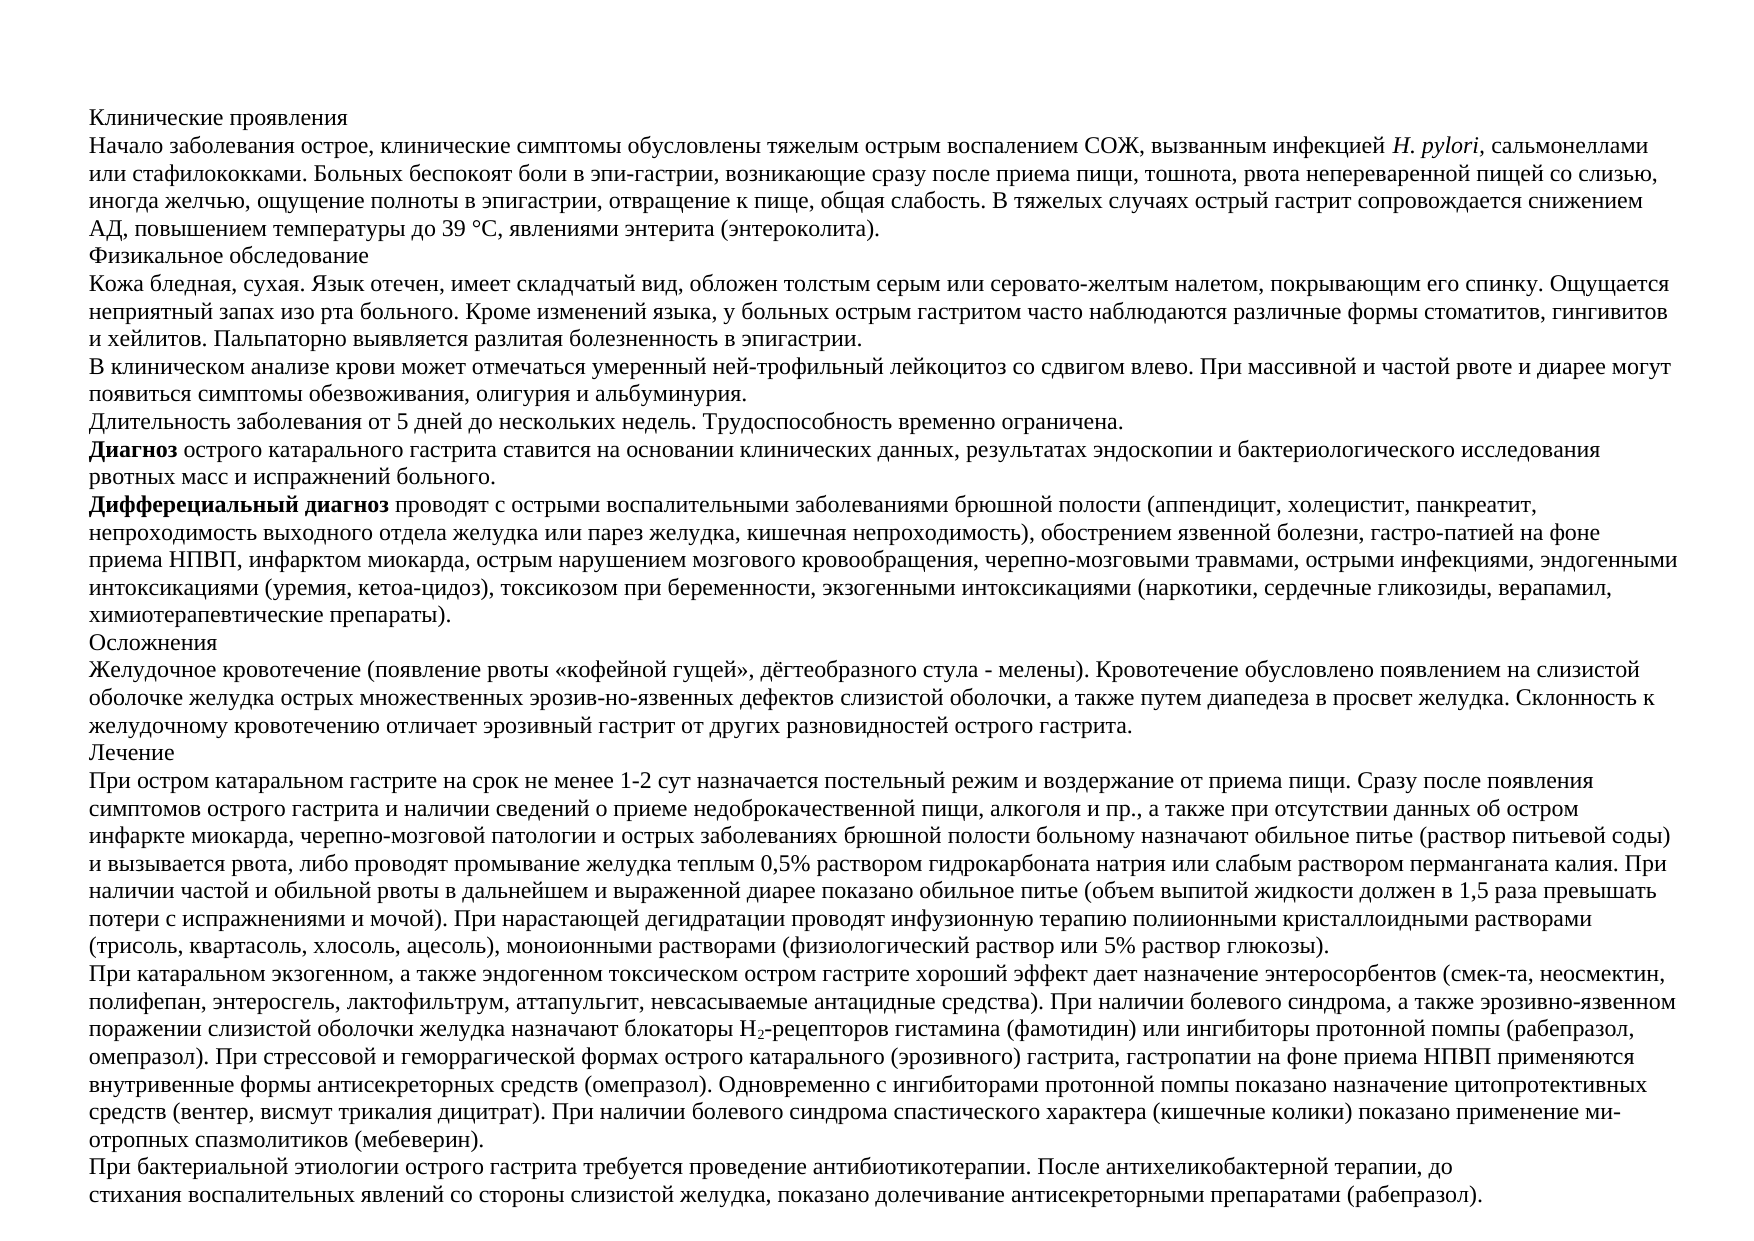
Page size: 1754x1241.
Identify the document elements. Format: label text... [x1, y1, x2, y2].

text При катаральном экзогенном, а также эндогенном токсическом остром гастрите хороший эффект дает назначение энтеросорбентов (смек-та, неосмектин, полифепан, энтеросгель, лактофильтрум, аттапульгит, невсасываемые антацидные средства). При наличии болевого синдрома, а также эрозивно-язвенном поражении слизистой оболочки желудка назначают блокаторы Н2-рецепторов гистамина (фамотидин) или ингибиторы протонной помпы (рабепразол, омепразол). При стрессовой и геморрагической формах острого катарального (эрозивного) гастрита, гастропатии на фоне приема НПВП применяются внутривенные формы антисекреторных средств (омепразол). Одновременно с ингибиторами протонной помпы показано назначение цитопротективных средств (вентер, висмут трикалия дицитрат). При наличии болевого синдрома спастического характера (кишечные колики) показано применение ми-отропных спазмолитиков (мебеверин). [89, 959, 1680, 1152]
text В клиническом анализе крови может отмечаться умеренный ней-трофильный лейкоцитоз со сдвигом влево. При массивной и частой рвоте и диарее могут появиться симптомы обезвоживания, олигурия и альбуминурия. [89, 352, 1680, 407]
text Осложнения [89, 628, 1680, 656]
text При бактериальной этиологии острого гастрита требуется проведение антибиотикотерапии. После антихеликобактерной терапии, до [89, 1152, 1680, 1180]
text Диагноз острого катарального гастрита ставится на основании клинических данных, результатах эндоскопии и бактериологического исследования рвотных масс и испражнений больного. [89, 435, 1680, 490]
text Начало заболевания острое, клинические симптомы обусловлены тяжелым острым воспалением СОЖ, вызванным инфекцией H. pylori, сальмонеллами или стафилококками. Больных беспокоят боли в эпи-гастрии, возникающие сразу после приема пищи, тошнота, рвота непереваренной пищей со слизью, иногда желчью, ощущение полноты в эпигастрии, отвращение к пище, общая слабость. В тяжелых случаях острый гастрит сопровождается снижением АД, повышением температуры до 39 °С, явлениями энтерита (энтероколита). [89, 131, 1680, 241]
text Желудочное кровотечение (появление рвоты «кофейной гущей», дёгтеобразного стула - мелены). Кровотечение обусловлено появлением на слизистой оболочке желудка острых множественных эрозив-но-язвенных дефектов слизистой оболочки, а также путем диапедеза в просвет желудка. Склонность к желудочному кровотечению отличает эрозивный гастрит от других разновидностей острого гастрита. [89, 656, 1680, 738]
text Лечение [89, 738, 1680, 766]
text Физикальное обследование [89, 241, 1680, 269]
text Клинические проявления [89, 103, 1680, 131]
text Длительность заболевания от 5 дней до нескольких недель. Трудоспособность временно ограничена. [89, 407, 1680, 435]
text Дифферециальный диагноз проводят с острыми воспалительными заболеваниями брюшной полости (аппендицит, холецистит, панкреатит, непроходимость выходного отдела желудка или парез желудка, кишечная непроходимость), обострением язвенной болезни, гастро-патией на фоне приема НПВП, инфарктом миокарда, острым нарушением мозгового кровообращения, черепно-мозговыми травмами, острыми инфекциями, эндогенными интоксикациями (уремия, кетоа-цидоз), токсикозом при беременности, экзогенными интоксикациями (наркотики, сердечные гликозиды, верапамил, химиотерапевтические препараты). [89, 490, 1680, 628]
text стихания воспалительных явлений со стороны слизистой желудка, показано долечивание антисекреторными препаратами (рабепразол). [89, 1180, 1680, 1208]
text При остром катаральном гастрите на срок не менее 1-2 сут назначается постельный режим и воздержание от приема пищи. Сразу после появления симптомов острого гастрита и наличии сведений о приеме недоброкачественной пищи, алкоголя и пр., а также при отсутствии данных об остром инфаркте миокарда, черепно-мозговой патологии и острых заболеваниях брюшной полости больному назначают обильное питье (раствор питьевой соды) и вызывается рвота, либо проводят промывание желудка теплым 0,5% раствором гидрокарбоната натрия или слабым раствором перманганата калия. При наличии частой и обильной рвоты в дальнейшем и выраженной диарее показано обильное питье (объем выпитой жидкости должен в 1,5 раза превышать потери с испражнениями и мочой). При нарастающей дегидратации проводят инфузионную терапию полиионными кристаллоидными растворами (трисоль, квартасоль, хлосоль, ацесоль), моноионными растворами (физиологический раствор или 5% раствор глюкозы). [89, 766, 1680, 959]
text Кожа бледная, сухая. Язык отечен, имеет складчатый вид, обложен толстым серым или серовато-желтым налетом, покрывающим его спинку. Ощущается неприятный запах изо рта больного. Кроме изменений языка, у больных острым гастритом часто наблюдаются различные формы стоматитов, гингивитов и хейлитов. Пальпаторно выявляется разлитая болезненность в эпигастрии. [89, 269, 1680, 352]
